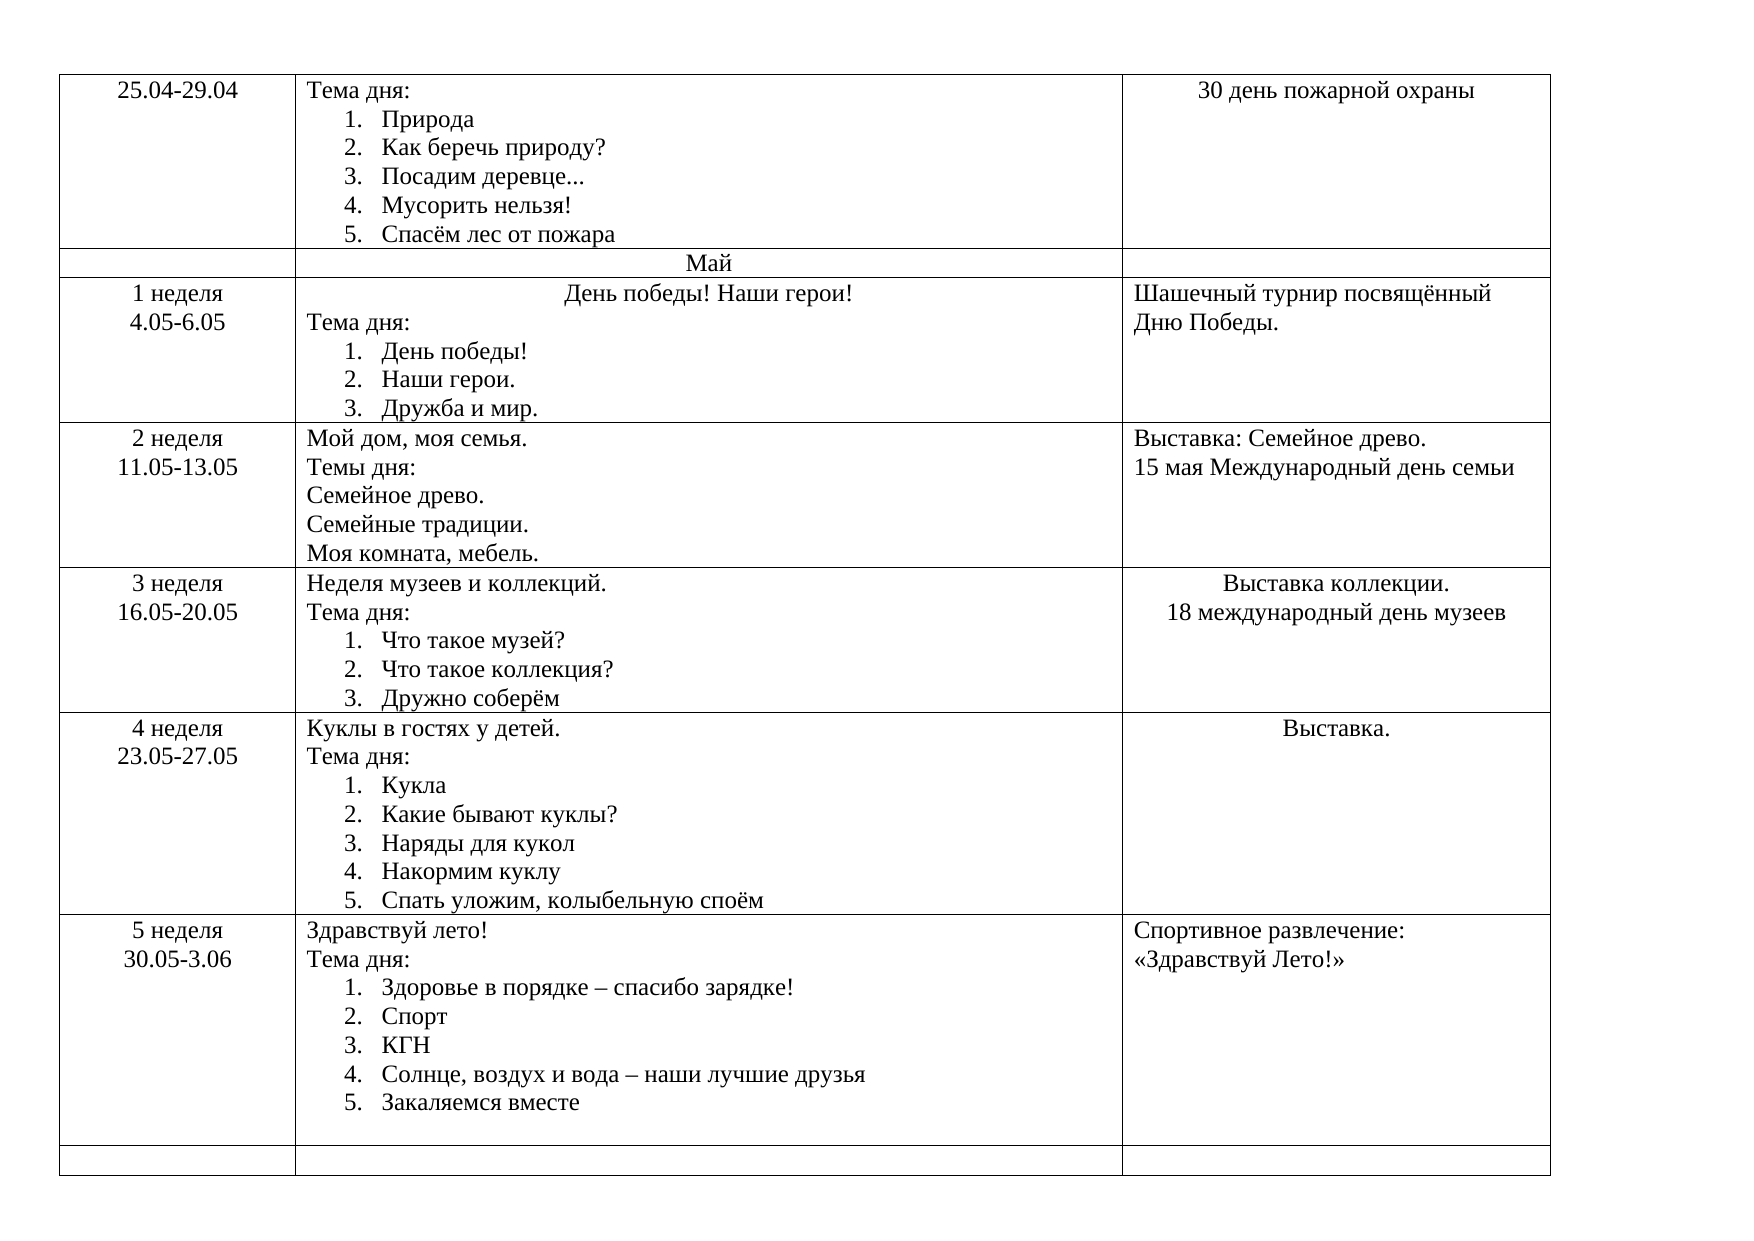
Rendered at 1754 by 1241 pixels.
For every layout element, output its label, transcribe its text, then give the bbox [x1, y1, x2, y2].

table_cell Куклы в гостях у детей. Тема дня: Кукла Какие бывают куклы? Наряды для кукол Накормим куклу Спать уложим, колыбельную споём [296, 713, 1122, 914]
table_cell [296, 1146, 1122, 1175]
table_cell 5 неделя 30.05-3.06 [60, 915, 295, 1145]
table_cell [60, 1146, 295, 1175]
table_cell Неделя музеев и коллекций. Тема дня: Что такое музей? Что такое коллекция? Дружно соберём [296, 568, 1122, 712]
table_cell 2 неделя 11.05-13.05 [60, 423, 295, 567]
table_cell [1123, 1146, 1550, 1175]
table_cell Выставка. [1123, 713, 1550, 914]
table_cell День победы! Наши герои! Тема дня: День победы! Наши герои. Дружба и мир. [296, 278, 1122, 422]
table_cell [1123, 249, 1550, 277]
table_cell [60, 249, 295, 277]
table_cell 1 неделя 4.05-6.05 [60, 278, 295, 422]
table_cell Май [296, 249, 1122, 277]
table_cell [296, 75, 1122, 247]
table_cell Выставка коллекции. 18 международный день музеев [1123, 568, 1550, 712]
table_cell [60, 75, 295, 247]
table_cell Шашечный турнир посвящённый Дню Победы. [1123, 278, 1550, 422]
table_cell 4 неделя 23.05-27.05 [60, 713, 295, 914]
table_cell Спортивное развлечение: «Здравствуй Лето!» [1123, 915, 1550, 1145]
table_cell Здравствуй лето! Тема дня: Здоровье в порядке – спасибо зарядке! Спорт КГН Солнце, воздух и вода – наши лучшие друзья Закаляемся вместе [296, 915, 1122, 1145]
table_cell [1123, 75, 1550, 247]
table_cell Выставка: Семейное древо. 15 мая Международный день семьи [1123, 423, 1550, 567]
table_cell Мой дом, моя семья. Темы дня: Семейное древо. Семейные традиции. Моя комната, мебель. [296, 423, 1122, 567]
table_cell 3 неделя 16.05-20.05 [60, 568, 295, 712]
